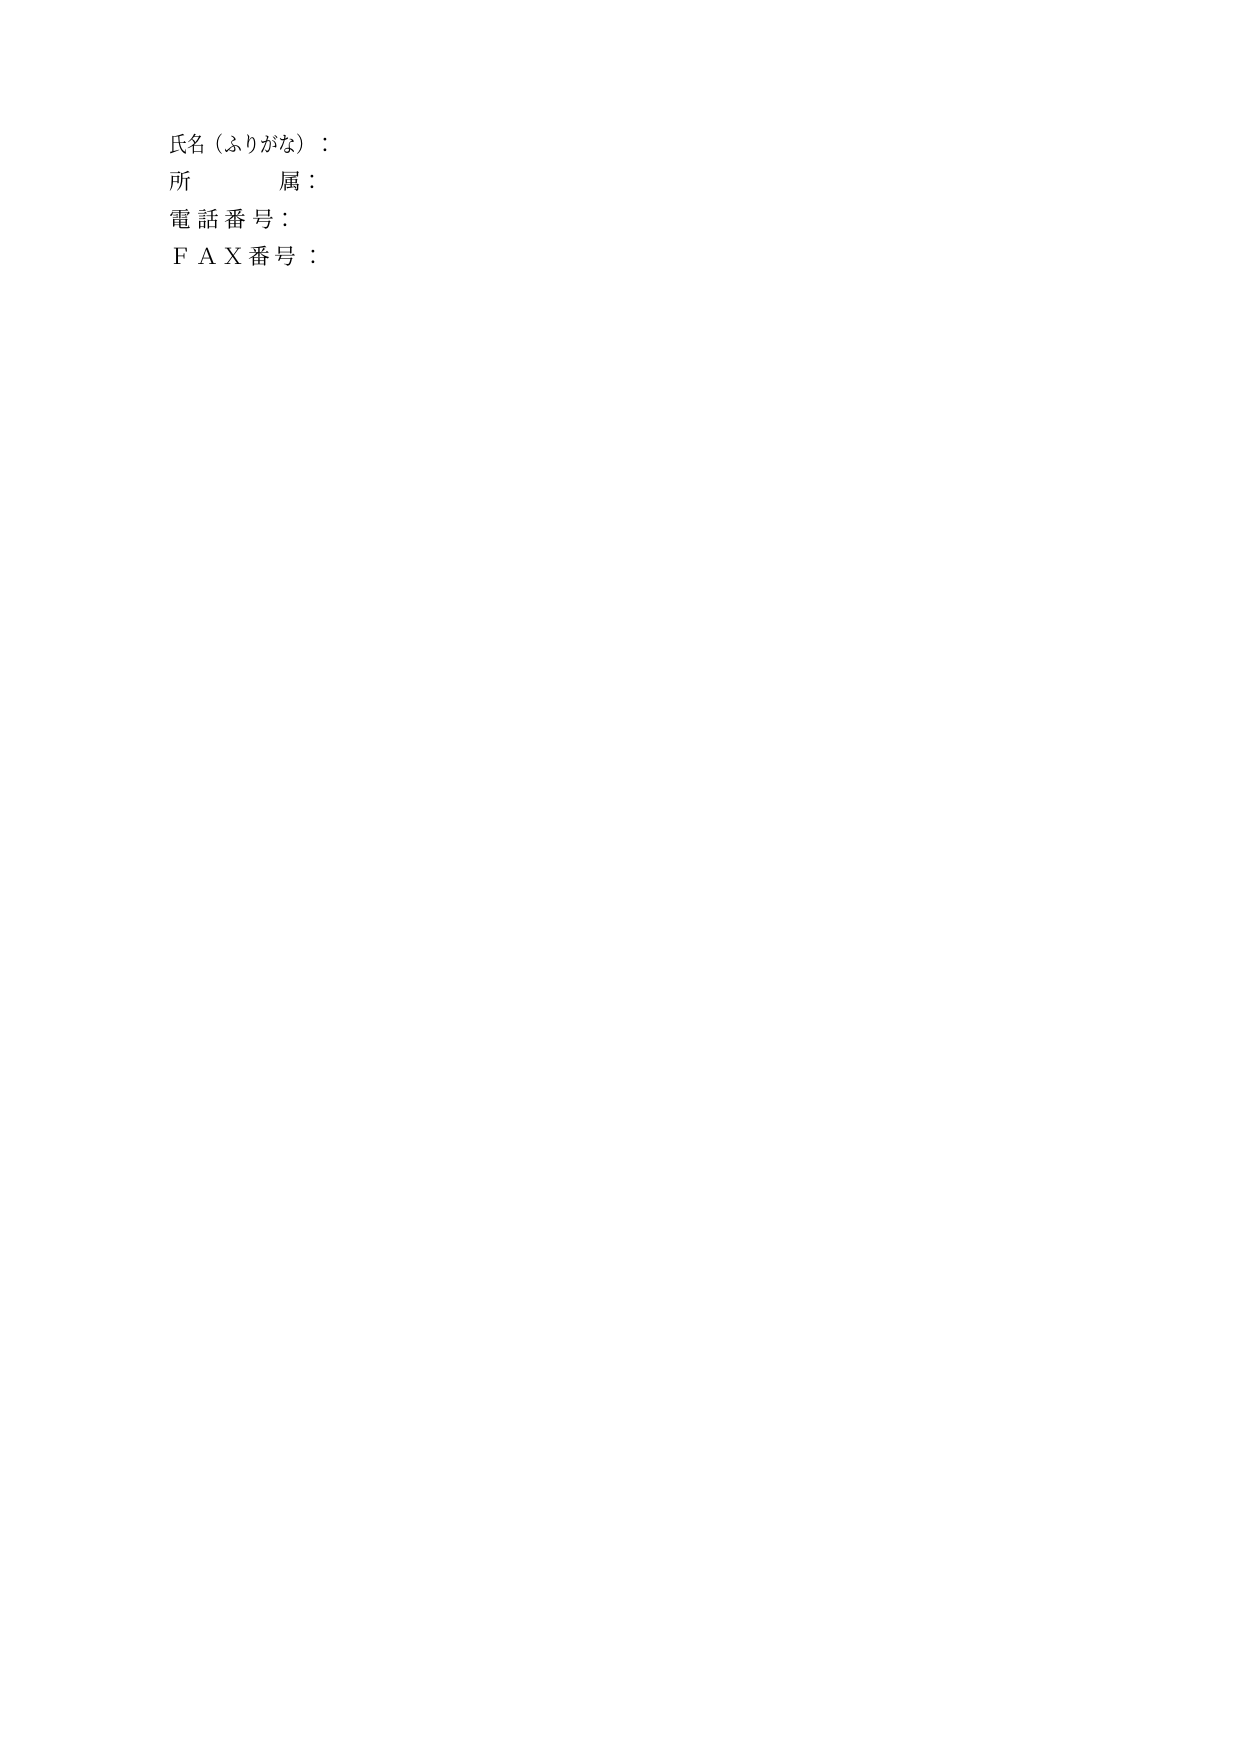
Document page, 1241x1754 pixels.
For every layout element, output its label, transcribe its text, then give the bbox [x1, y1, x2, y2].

text 所 属： [148, 162, 1092, 199]
text 電 話 番 号： [148, 199, 1092, 236]
text ＦＡＸ番号 ： [148, 236, 1092, 273]
text 氏名（ふりがな）： [148, 124, 1092, 162]
